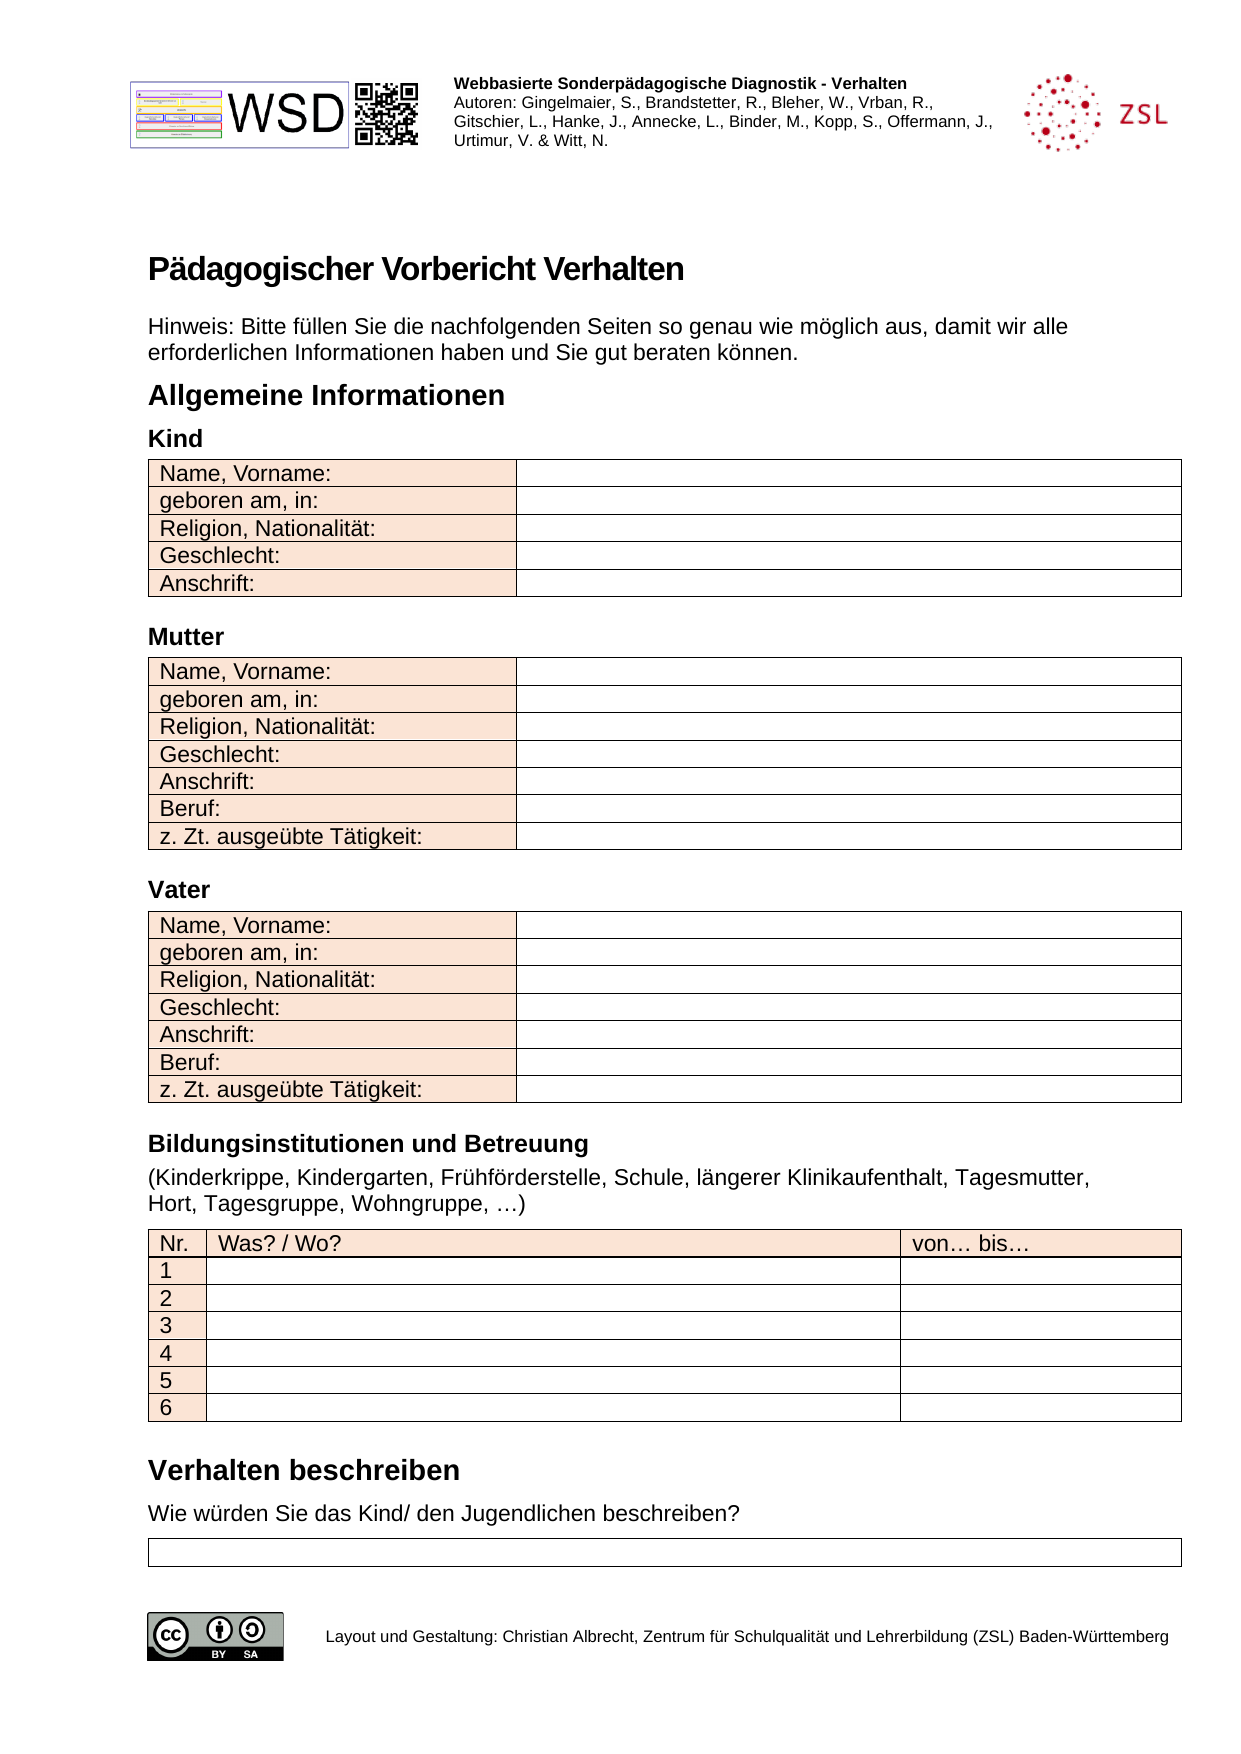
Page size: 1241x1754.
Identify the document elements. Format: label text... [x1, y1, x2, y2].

table_cell geboren am, in: [149, 939, 516, 965]
table_cell [517, 795, 1181, 822]
table_cell [517, 966, 1181, 993]
table_header Name, Vorname: [149, 460, 516, 486]
table_cell [517, 1076, 1181, 1102]
table_cell [901, 1367, 1181, 1393]
table_cell [517, 741, 1181, 767]
table_cell z. Zt. ausgeübte Tätigkeit: [149, 1076, 516, 1102]
table_header [149, 1539, 1181, 1566]
subtitle Bildungsinstitutionen und Betreuung [148, 1129, 1093, 1157]
table_cell [207, 1367, 900, 1393]
picture [1022, 73, 1170, 154]
subtitle Verhalten beschreiben [148, 1453, 1093, 1487]
table_cell [207, 1394, 900, 1421]
picture [128, 78, 423, 150]
table_cell [517, 1021, 1181, 1047]
table_cell 5 [149, 1367, 206, 1393]
table_cell Beruf: [149, 1049, 516, 1075]
text Wie würden Sie das Kind/ den Jugendlichen beschreiben? [148, 1499, 1093, 1526]
table_cell Geschlecht: [149, 741, 516, 767]
table_cell 2 [149, 1285, 206, 1311]
table_cell [517, 994, 1181, 1020]
subtitle Kind [148, 424, 1093, 453]
table_cell z. Zt. ausgeübte Tätigkeit: [149, 823, 516, 849]
table_cell [901, 1394, 1181, 1421]
table_header von… bis… [901, 1230, 1181, 1256]
table_cell Geschlecht: [149, 542, 516, 568]
table_cell [207, 1285, 900, 1311]
table_cell Religion, Nationalität: [149, 713, 516, 739]
subtitle Allgemeine Informationen [148, 378, 1093, 411]
table_header Was? / Wo? [207, 1230, 900, 1256]
table_cell Geschlecht: [149, 994, 516, 1020]
table_cell [517, 768, 1181, 794]
table_header Name, Vorname: [149, 658, 516, 685]
table_cell 3 [149, 1312, 206, 1338]
table_cell Anschrift: [149, 1021, 516, 1047]
table_cell Religion, Nationalität: [149, 966, 516, 993]
table_cell [517, 1049, 1181, 1075]
table_cell [901, 1258, 1181, 1284]
table_cell Religion, Nationalität: [149, 515, 516, 541]
table_cell geboren am, in: [149, 487, 516, 514]
table_cell Anschrift: [149, 768, 516, 794]
table_cell [517, 823, 1181, 849]
table_cell [517, 487, 1181, 514]
table_header Nr. [149, 1230, 206, 1256]
table_cell 6 [149, 1394, 206, 1421]
table_cell [517, 570, 1181, 596]
table_header Name, Vorname: [149, 912, 516, 938]
text Hinweis: Bitte füllen Sie die nachfolgenden Seiten so genau wie möglich aus, damit wir alle erforderlichen Informationen haben und Sie gut beraten können. [148, 313, 1093, 365]
table_cell [517, 713, 1181, 739]
text (Kinderkrippe, Kindergarten, Frühförderstelle, Schule, längerer Klinikaufenthalt, Tagesmutter, Hort, Tagesgruppe, Wohngruppe, …) [148, 1164, 1093, 1216]
subtitle Mutter [148, 622, 1093, 651]
table_cell [207, 1258, 900, 1284]
table_cell [901, 1285, 1181, 1311]
table_cell Anschrift: [149, 570, 516, 596]
table_header [517, 912, 1181, 938]
table_cell [517, 939, 1181, 965]
table_header [517, 658, 1181, 685]
picture [147, 1612, 284, 1661]
table_cell [901, 1340, 1181, 1366]
table_cell [517, 686, 1181, 712]
table_cell 4 [149, 1340, 206, 1366]
table_cell [517, 515, 1181, 541]
table_cell [901, 1312, 1181, 1338]
title Pädagogischer Vorbericht Verhalten [148, 249, 1093, 288]
table_cell [517, 542, 1181, 568]
table_cell Beruf: [149, 795, 516, 822]
table_cell [207, 1340, 900, 1366]
table_header [517, 460, 1181, 486]
subtitle Vater [148, 876, 1093, 904]
table_cell geboren am, in: [149, 686, 516, 712]
table_cell [207, 1312, 900, 1338]
table_cell 1 [149, 1258, 206, 1284]
